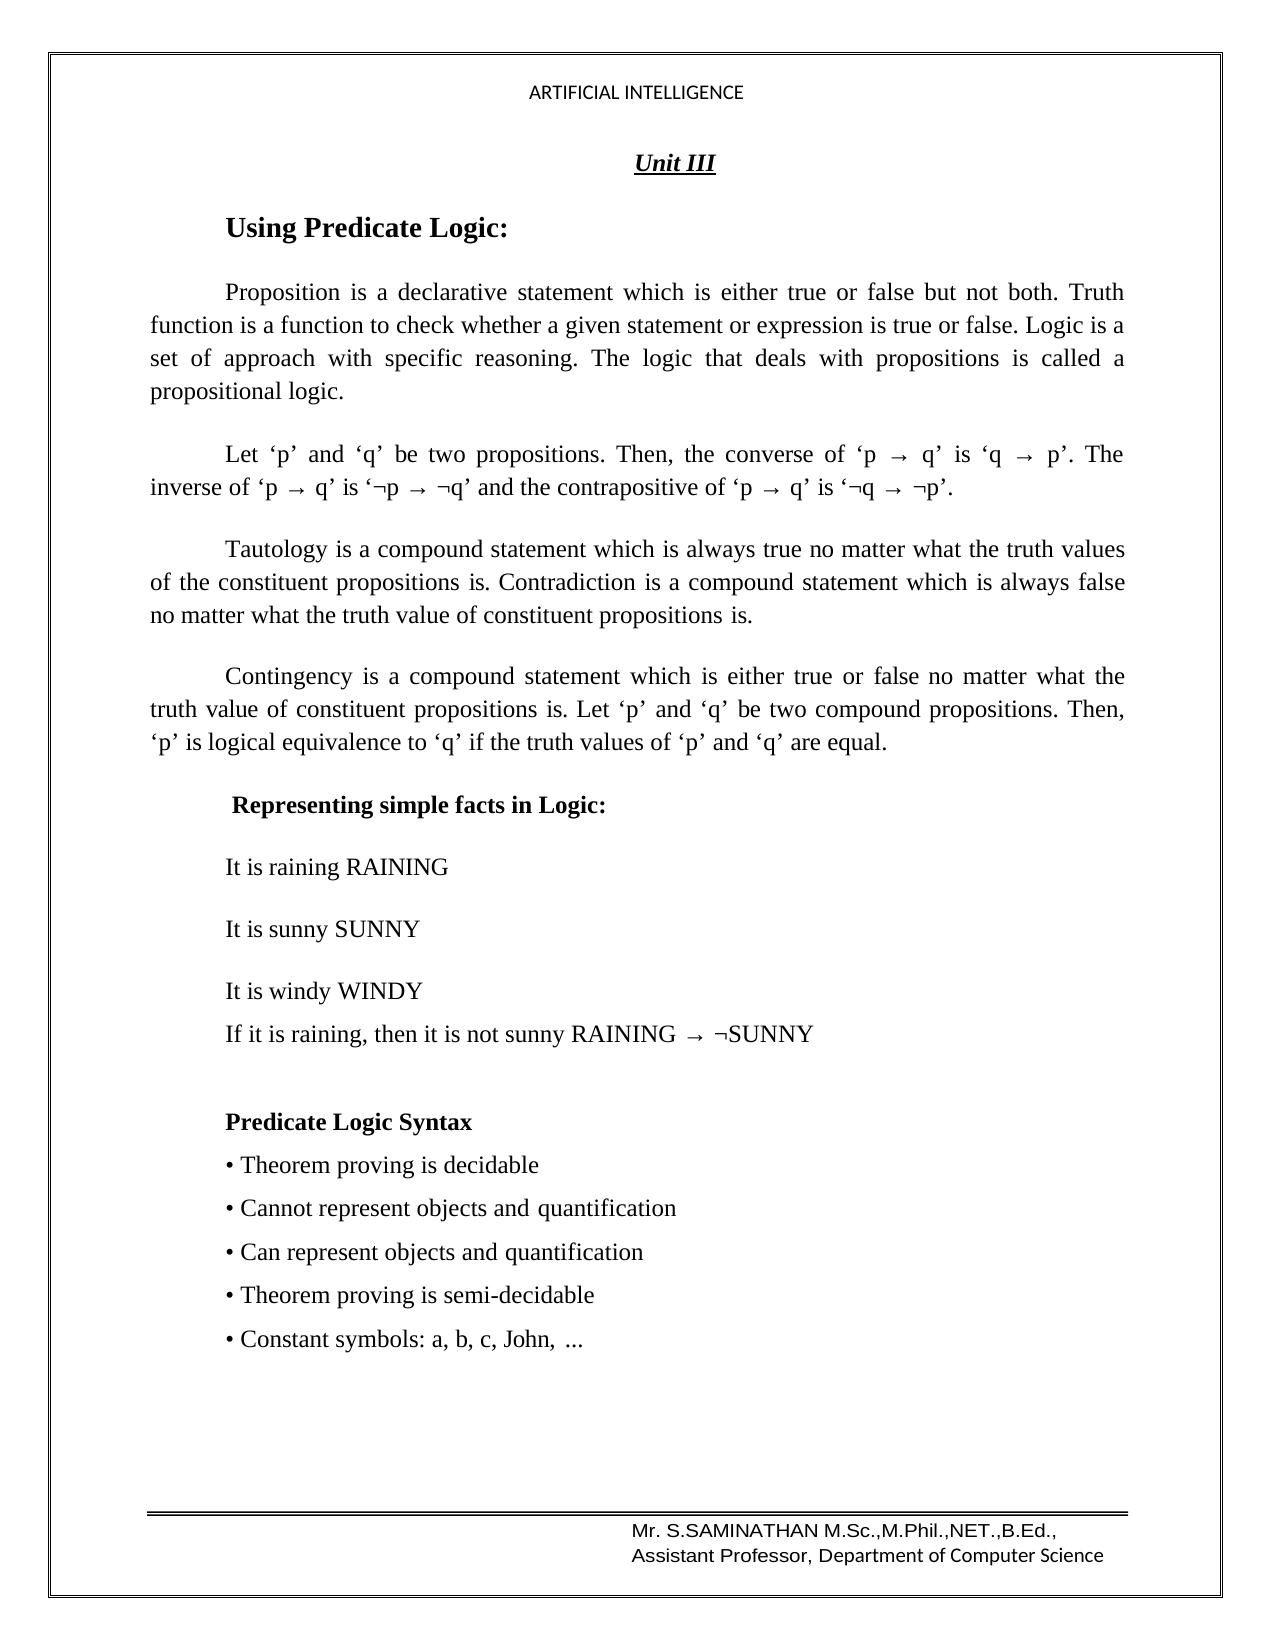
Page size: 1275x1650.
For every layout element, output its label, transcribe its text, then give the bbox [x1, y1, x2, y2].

text If it is raining, then it is not sunny RAINING → ¬SUNNY [225, 1019, 1220, 1048]
text Let ‘p’ and ‘q’ be two propositions. Then, the converse of ‘p → q’ is ‘q → p’. The inverse of ‘p → q’ is ‘¬p → ¬q’ and the contrapositive of ‘p → q’ is ‘¬q → ¬p’. [150, 439, 1124, 501]
text Unit III [148, 148, 1202, 176]
list Theorem proving is semi-decidable [225, 1280, 1220, 1309]
subtitle Predicate Logic Syntax [225, 1107, 1220, 1136]
text It is windy WINDY [225, 977, 1220, 1005]
list Constant symbols: a, b, c, John, ... [225, 1324, 1220, 1353]
text Tautology is a compound statement which is always true no matter what the truth values of the constituent propositions is. Contradiction is a compound statement which is always false no matter what the truth value of constituent propositions is. [150, 534, 1126, 628]
text Proposition is a declarative statement which is either true or false but not both. Truth function is a function to check whether a given statement or expression is true or false. Logic is a set of approach with specific reasoning. The logic that deals with propositions is called a propositional logic. [150, 277, 1126, 405]
text Contingency is a compound statement which is either true or false no matter what the truth value of constituent propositions is. Let ‘p’ and ‘q’ be two compound propositions. Then, ‘p’ is logical equivalence to ‘q’ if the truth values of ‘p’ and ‘q’ are equal. [150, 661, 1125, 756]
subtitle Representing simple facts in Logic: [232, 790, 1220, 819]
list Can represent objects and quantification [225, 1237, 1220, 1266]
text It is raining RAINING It is sunny SUNNY [225, 852, 461, 943]
list Cannot represent objects and quantification [225, 1193, 1220, 1222]
list Theorem proving is decidable [225, 1150, 1220, 1179]
text Using Predicate Logic: [225, 210, 1220, 244]
